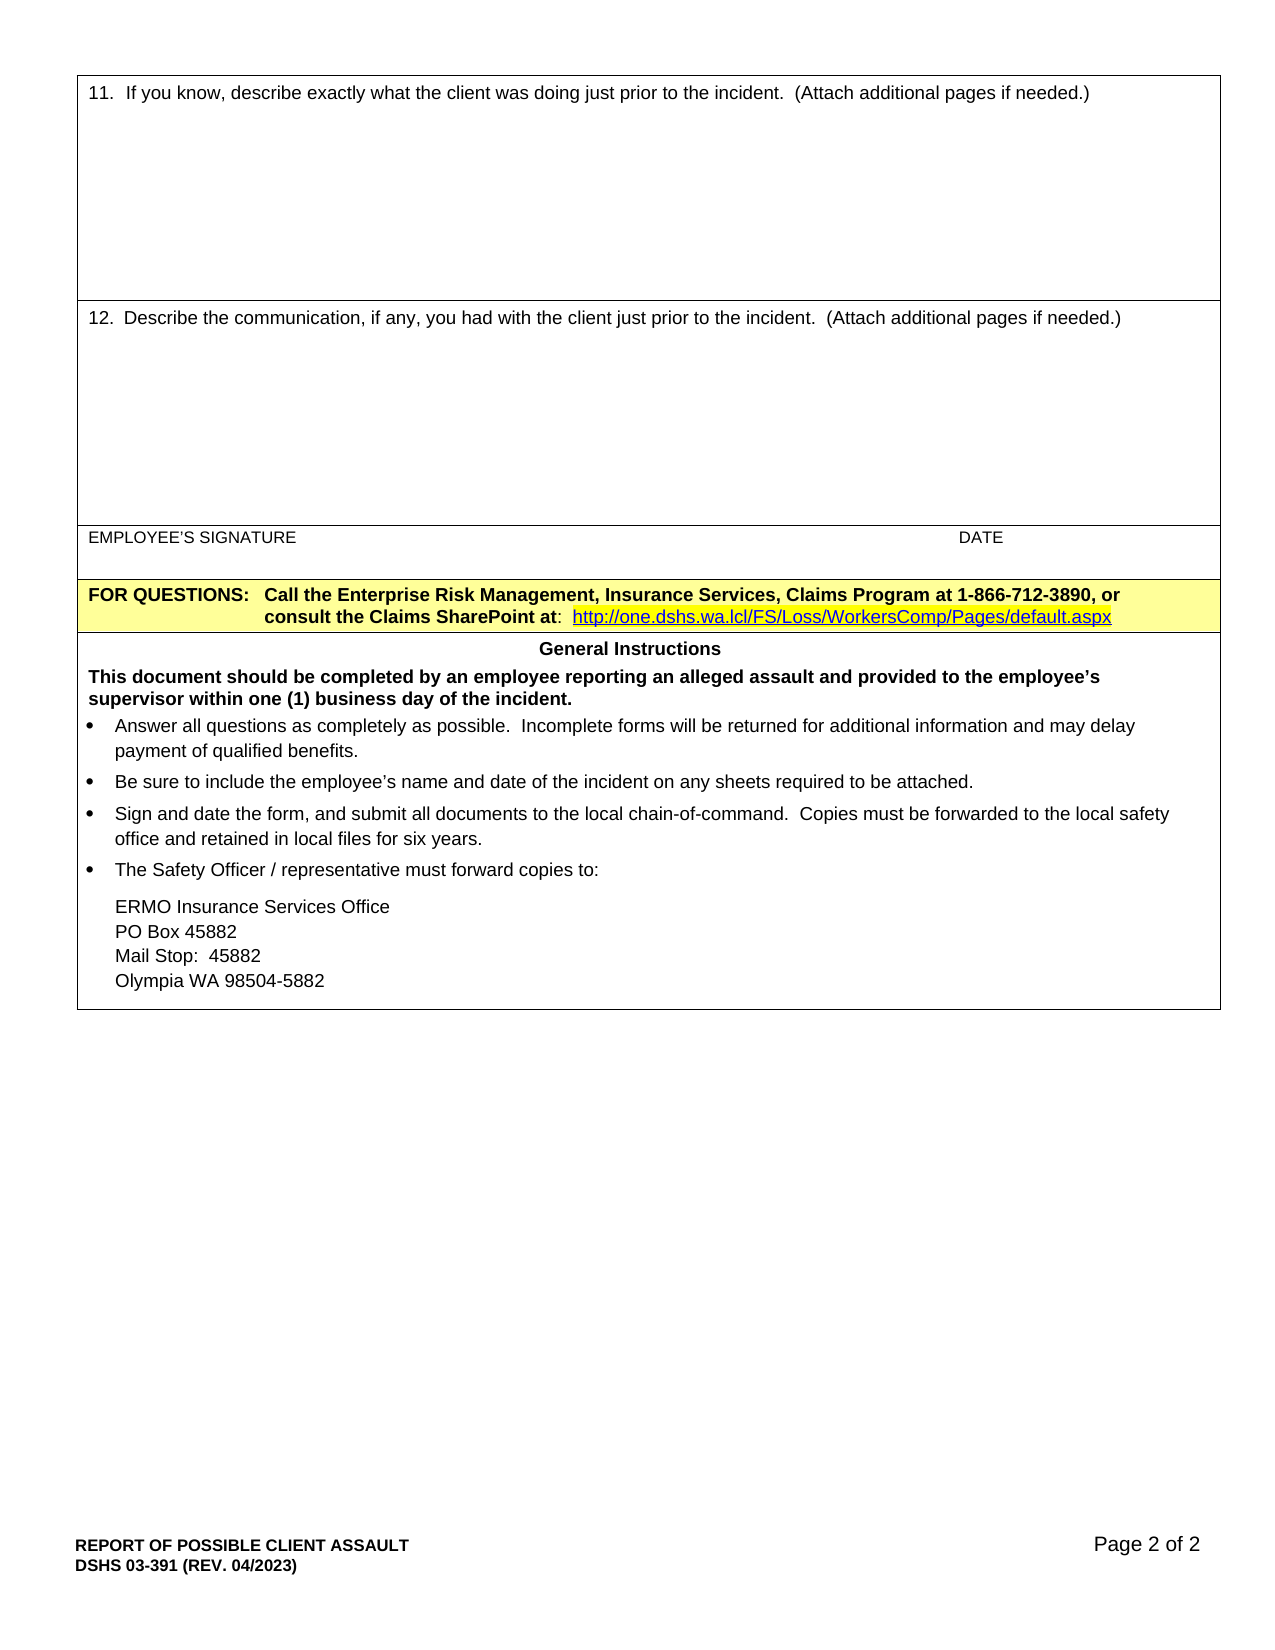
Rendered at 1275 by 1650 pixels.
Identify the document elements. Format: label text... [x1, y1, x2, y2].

table_cell 12. Describe the communication, if any, you had with the client just prior to the incident. (Attach additional pages if needed.) [78, 301, 1220, 525]
table_cell 11. If you know, describe exactly what the client was doing just prior to the incident. (Attach additional pages if needed.) [78, 76, 1220, 300]
table_cell EMPLOYEE’S SIGNATURE DATE [78, 526, 1220, 579]
table_cell General Instructions This document should be completed by an employee reporting an alleged assault and provided to the employee’s supervisor within one (1) business day of the incident. Answer all questions as completely as possible. Incomplete forms will be returned for additional information and may delay payment of qualified benefits. Be sure to include the employee’s name and date of the incident on any sheets required to be attached. Sign and date the form, and submit all documents to the local chain-of-command. Copies must be forwarded to the local safety office and retained in local files for six years. The Safety Officer / representative must forward copies to: ERMO Insurance Services Office PO Box 45882 Mail Stop: 45882 Olympia WA 98504-5882 [78, 633, 1220, 1008]
table_cell FOR QUESTIONS: Call the Enterprise Risk Management, Insurance Services, Claims Program at 1-866-712-3890, or consult the Claims SharePoint at: http://one.dshs.wa.lcl/FS/Loss/WorkersComp/Pages/default.aspx [78, 580, 1220, 631]
